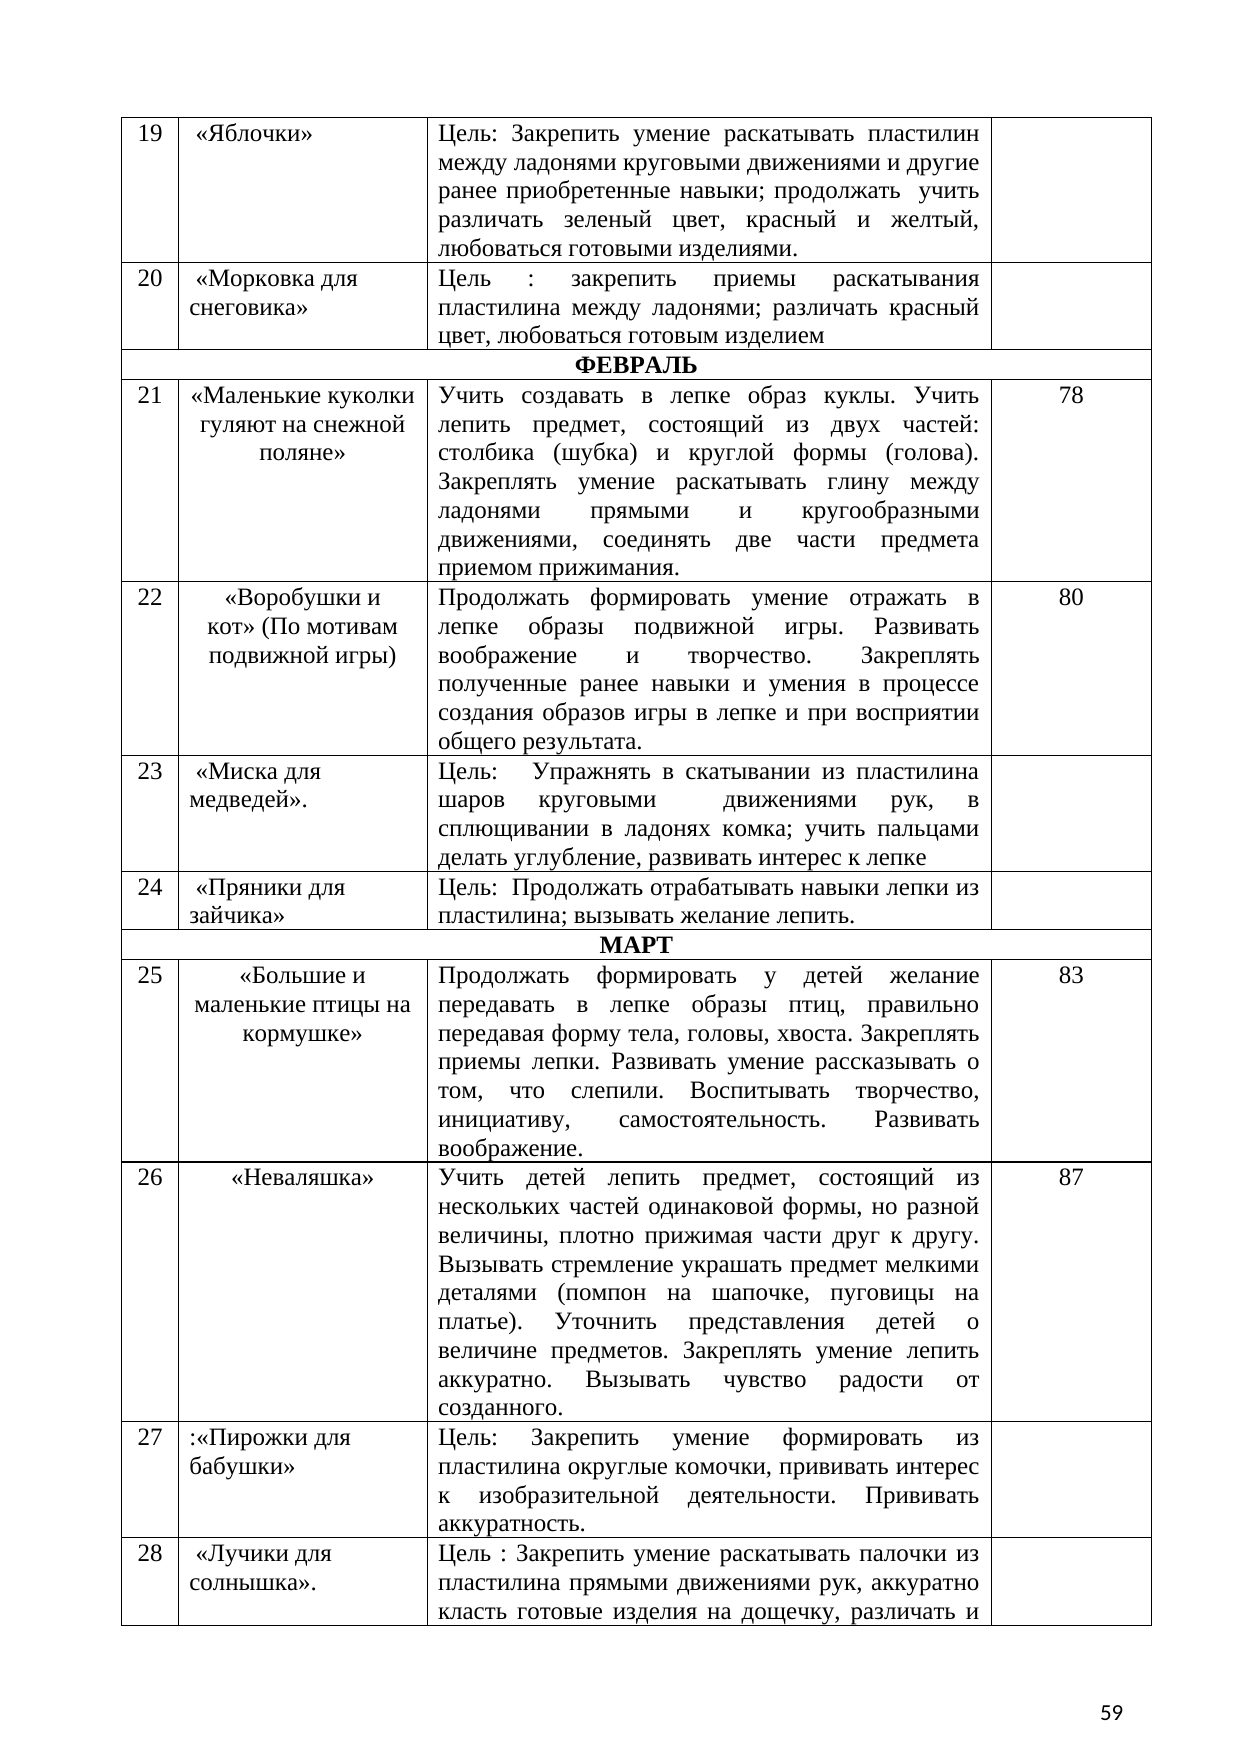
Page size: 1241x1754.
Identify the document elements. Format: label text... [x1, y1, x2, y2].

table_cell 21 [122, 380, 178, 581]
table_cell 26 [122, 1163, 178, 1421]
table_cell [992, 756, 1151, 871]
table_cell 78 [992, 380, 1151, 581]
table_cell «Большие и маленькие птицы на кормушке» [179, 960, 427, 1161]
table_cell Учить создавать в лепке образ куклы. Учить лепить предмет, состоящий из двух частей: столбика (шубка) и круглой формы (голова). Закреплять умение раскатывать глину между ладонями прямыми и кругообразными движениями, соединять две части предмета приемом прижимания. [428, 380, 991, 581]
table_cell [992, 263, 1151, 349]
table_cell [992, 1538, 1151, 1624]
table_cell «Яблочки» [179, 118, 427, 262]
table_cell Цель: Упражнять в скатывании из пластилина шаров круговыми движениями рук, в сплющивании в ладонях комка; учить пальцами делать углубление, развивать интерес к лепке [428, 756, 991, 871]
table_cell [428, 1538, 991, 1624]
table_cell [992, 118, 1151, 262]
table_cell 80 [992, 582, 1151, 755]
table_cell 25 [122, 960, 178, 1161]
table_cell 22 [122, 582, 178, 755]
table_cell [992, 872, 1151, 929]
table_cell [179, 1538, 427, 1624]
table_cell МАРТ [122, 930, 1151, 959]
table_cell 19 [122, 118, 178, 262]
table_cell 20 [122, 263, 178, 349]
table_cell 87 [992, 1163, 1151, 1421]
table_cell «Маленькие куколки гуляют на снежной поляне» [179, 380, 427, 581]
table_cell Учить детей лепить предмет, состоящий из нескольких частей одинаковой формы, но разной величины, плотно прижимая части друг к другу. Вызывать стремление украшать предмет мелкими деталями (помпон на шапочке, пуговицы на платье). Уточнить представления детей о величине предметов. Закреплять умение лепить аккуратно. Вызывать чувство радости от созданного. [428, 1163, 991, 1421]
table_cell Продолжать формировать у детей желание передавать в лепке образы птиц, правильно передавая форму тела, головы, хвоста. Закреплять приемы лепки. Развивать умение рассказывать о том, что слепили. Воспитывать творчество, инициативу, самостоятельность. Развивать воображение. [428, 960, 991, 1161]
table_cell :«Пирожки для бабушки» [179, 1422, 427, 1537]
table_cell «Воробушки и кот» (По мотивам подвижной игры) [179, 582, 427, 755]
table_cell 23 [122, 756, 178, 871]
table_cell «Миска для медведей». [179, 756, 427, 871]
table_cell «Морковка для снеговика» [179, 263, 427, 349]
table_cell Цель: Продолжать отрабатывать навыки лепки из пластилина; вызывать желание лепить. [428, 872, 991, 929]
table_cell 27 [122, 1422, 178, 1537]
table_cell Продолжать формировать умение отражать в лепке образы подвижной игры. Развивать воображение и творчество. Закреплять полученные ранее навыки и умения в процессе создания образов игры в лепке и при восприятии общего результата. [428, 582, 991, 755]
table_cell [992, 1422, 1151, 1537]
table_cell ФЕВРАЛЬ [122, 350, 1151, 379]
table_cell Цель : закрепить приемы раскатывания пластилина между ладонями; различать красный цвет, любоваться готовым изделием [428, 263, 991, 349]
table_cell Цель: Закрепить умение раскатывать пластилин между ладонями круговыми движениями и другие ранее приобретенные навыки; продолжать учить различать зеленый цвет, красный и желтый, любоваться готовыми изделиями. [428, 118, 991, 262]
table_cell 83 [992, 960, 1151, 1161]
table_cell 24 [122, 872, 178, 929]
table_cell «Неваляшка» [179, 1163, 427, 1421]
table_cell Цель: Закрепить умение формировать из пластилина округлые комочки, прививать интерес к изобразительной деятельности. Прививать аккуратность. [428, 1422, 991, 1537]
table_cell «Пряники для зайчика» [179, 872, 427, 929]
table_cell 28 [122, 1538, 178, 1624]
